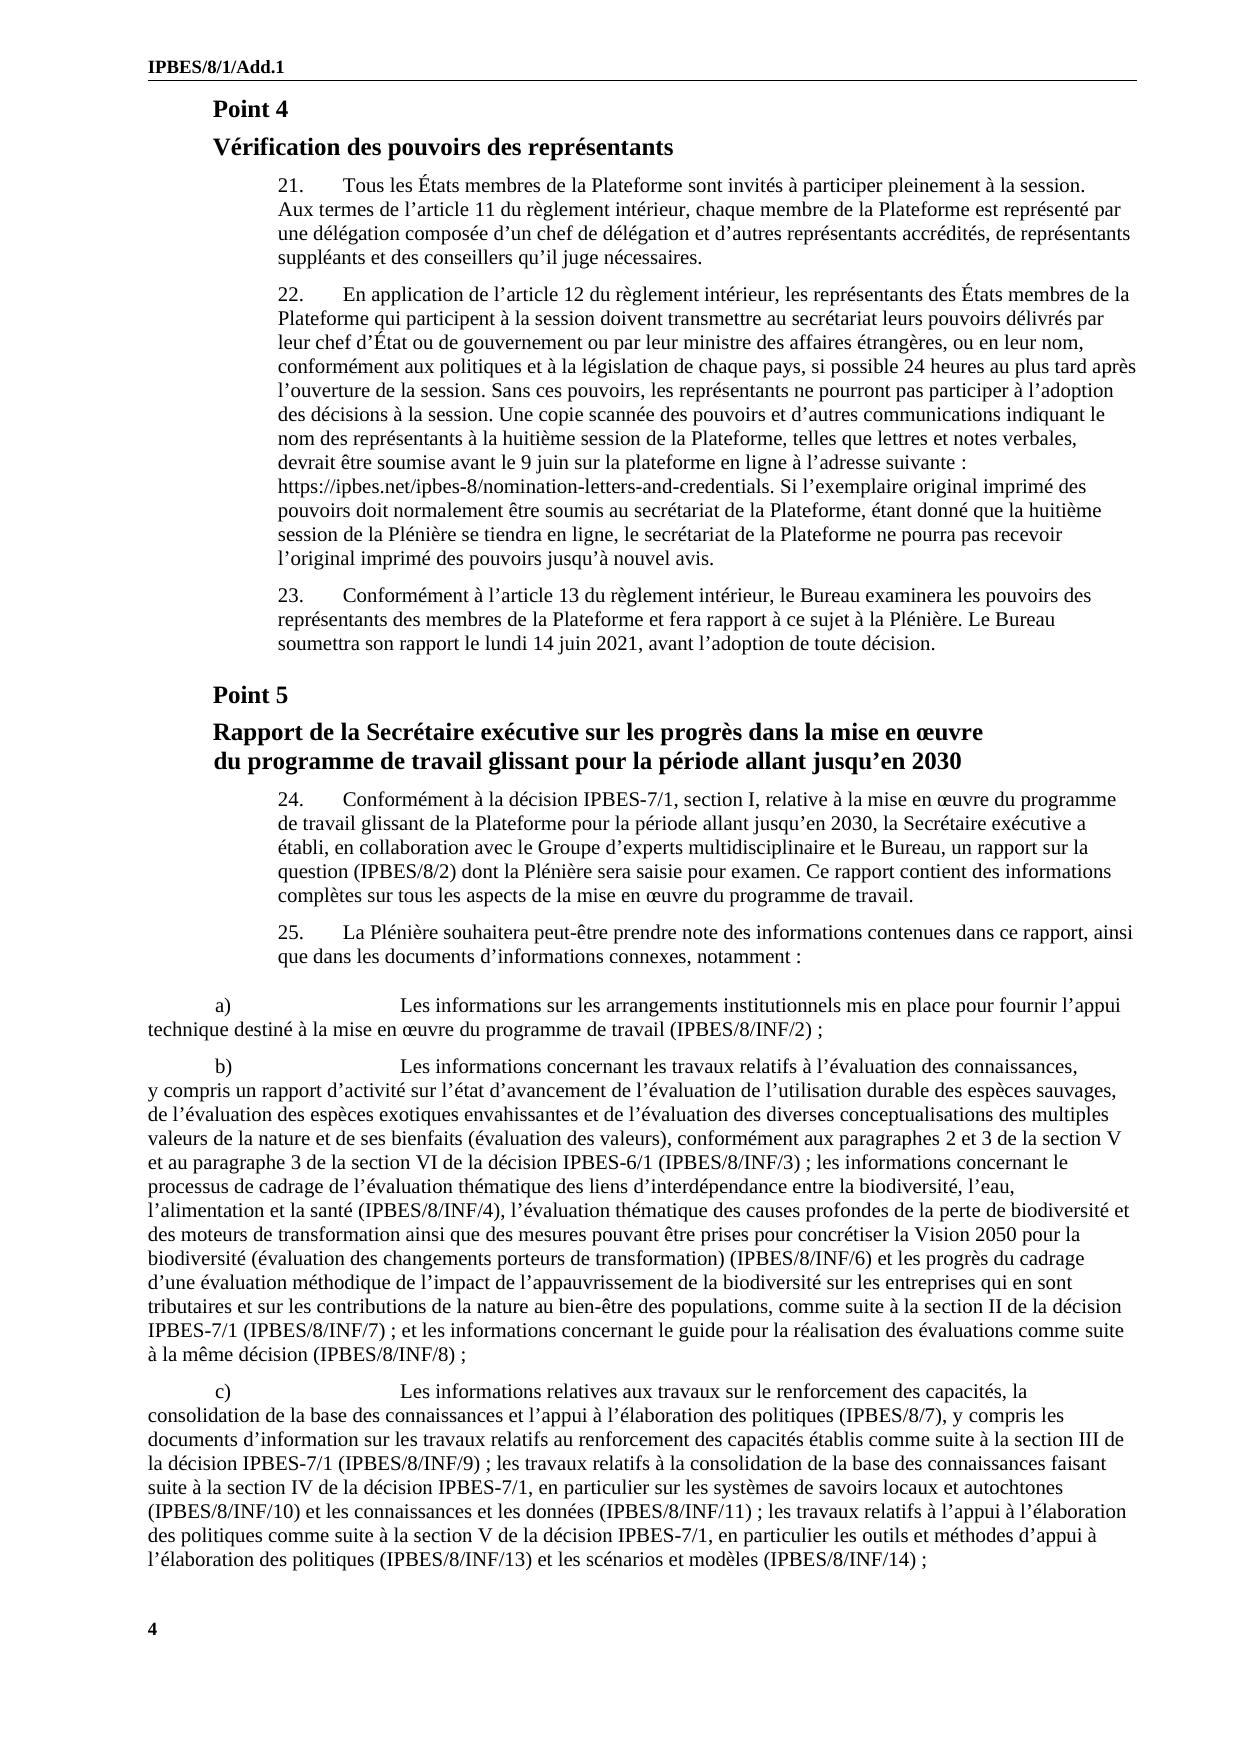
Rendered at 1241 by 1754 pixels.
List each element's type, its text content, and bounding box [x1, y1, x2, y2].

text Rapport de la Secrétaire exécutive sur les progrès dans la mise en œuvre du programme de travail glissant pour la période allant jusqu’en 2030 [213, 717, 1107, 774]
text Point 4 [213, 94, 1107, 123]
text Point 5 [213, 680, 1107, 709]
list Les informations relatives aux travaux sur le renforcement des capacités, la consolidation de la base des connaissances et l’appui à l’élaboration des politiques (IPBES/8/7), y compris les documents d’information sur les travaux relatifs au renforcement des capacités établis comme suite à la section III de la décision IPBES-7/1 (IPBES/8/INF/9) ; les travaux relatifs à la consolidation de la base des connaissances faisant suite à la section IV de la décision IPBES-7/1, en particulier sur les systèmes de savoirs locaux et autochtones (IPBES/8/INF/10) et les connaissances et les données (IPBES/8/INF/11) ; les travaux relatifs à l’appui à l’élaboration des politiques comme suite à la section V de la décision IPBES-7/1, en particulier les outils et méthodes d’appui à l’élaboration des politiques (IPBES/8/INF/13) et les scénarios et modèles (IPBES/8/INF/14) ; [148, 1379, 1137, 1571]
text Conformément à la décision IPBES-7/1, section I, relative à la mise en œuvre du programme de travail glissant de la Plateforme pour la période allant jusqu’en 2030, la Secrétaire exécutive a établi, en collaboration avec le Groupe d’experts multidisciplinaire et le Bureau, un rapport sur la question (IPBES/8/2) dont la Plénière sera saisie pour examen. Ce rapport contient des informations complètes sur tous les aspects de la mise en œuvre du programme de travail. [278, 787, 1137, 907]
text Tous les États membres de la Plateforme sont invités à participer pleinement à la session. Aux termes de l’article 11 du règlement intérieur, chaque membre de la Plateforme est représenté par une délégation composée d’un chef de délégation et d’autres représentants accrédités, de représentants suppléants et des conseillers qu’il juge nécessaires. [278, 173, 1137, 269]
text En application de l’article 12 du règlement intérieur, les représentants des États membres de la Plateforme qui participent à la session doivent transmettre au secrétariat leurs pouvoirs délivrés par leur chef d’État ou de gouvernement ou par leur ministre des affaires étrangères, ou en leur nom, conformément aux politiques et à la législation de chaque pays, si possible 24 heures au plus tard après l’ouverture de la session. Sans ces pouvoirs, les représentants ne pourront pas participer à l’adoption des décisions à la session. Une copie scannée des pouvoirs et d’autres communications indiquant le nom des représentants à la huitième session de la Plateforme, telles que lettres et notes verbales, devrait être soumise avant le 9 juin sur la plateforme en ligne à l’adresse suivante : https://ipbes.net/ipbes-8/nomination-letters-and-credentials. Si l’exemplaire original imprimé des pouvoirs doit normalement être soumis au secrétariat de la Plateforme, étant donné que la huitième session de la Plénière se tiendra en ligne, le secrétariat de la Plateforme ne pourra pas recevoir l’original imprimé des pouvoirs jusqu’à nouvel avis. [278, 282, 1137, 570]
list Les informations concernant les travaux relatifs à l’évaluation des connaissances, y compris un rapport d’activité sur l’état d’avancement de l’évaluation de l’utilisation durable des espèces sauvages, de l’évaluation des espèces exotiques envahissantes et de l’évaluation des diverses conceptualisations des multiples valeurs de la nature et de ses bienfaits (évaluation des valeurs), conformément aux paragraphes 2 et 3 de la section V et au paragraphe 3 de la section VI de la décision IPBES-6/1 (IPBES/8/INF/3) ; les informations concernant le processus de cadrage de l’évaluation thématique des liens d’interdépendance entre la biodiversité, l’eau, l’alimentation et la santé (IPBES/8/INF/4), l’évaluation thématique des causes profondes de la perte de biodiversité et des moteurs de transformation ainsi que des mesures pouvant être prises pour concrétiser la Vision 2050 pour la biodiversité (évaluation des changements porteurs de transformation) (IPBES/8/INF/6) et les progrès du cadrage d’une évaluation méthodique de l’impact de l’appauvrissement de la biodiversité sur les entreprises qui en sont tributaires et sur les contributions de la nature au bien-être des populations, comme suite à la section II de la décision IPBES-7/1 (IPBES/8/INF/7) ; et les informations concernant le guide pour la réalisation des évaluations comme suite à la même décision (IPBES/8/INF/8) ; [148, 1054, 1137, 1366]
list Les informations sur les arrangements institutionnels mis en place pour fournir l’appui technique destiné à la mise en œuvre du programme de travail (IPBES/8/INF/2) ; [148, 993, 1137, 1041]
text Vérification des pouvoirs des représentants [213, 132, 1107, 160]
text La Plénière souhaitera peut-être prendre note des informations contenues dans ce rapport, ainsi que dans les documents d’informations connexes, notamment : [278, 920, 1137, 968]
text Conformément à l’article 13 du règlement intérieur, le Bureau examinera les pouvoirs des représentants des membres de la Plateforme et fera rapport à ce sujet à la Plénière. Le Bureau soumettra son rapport le lundi 14 juin 2021, avant l’adoption de toute décision. [278, 583, 1137, 655]
